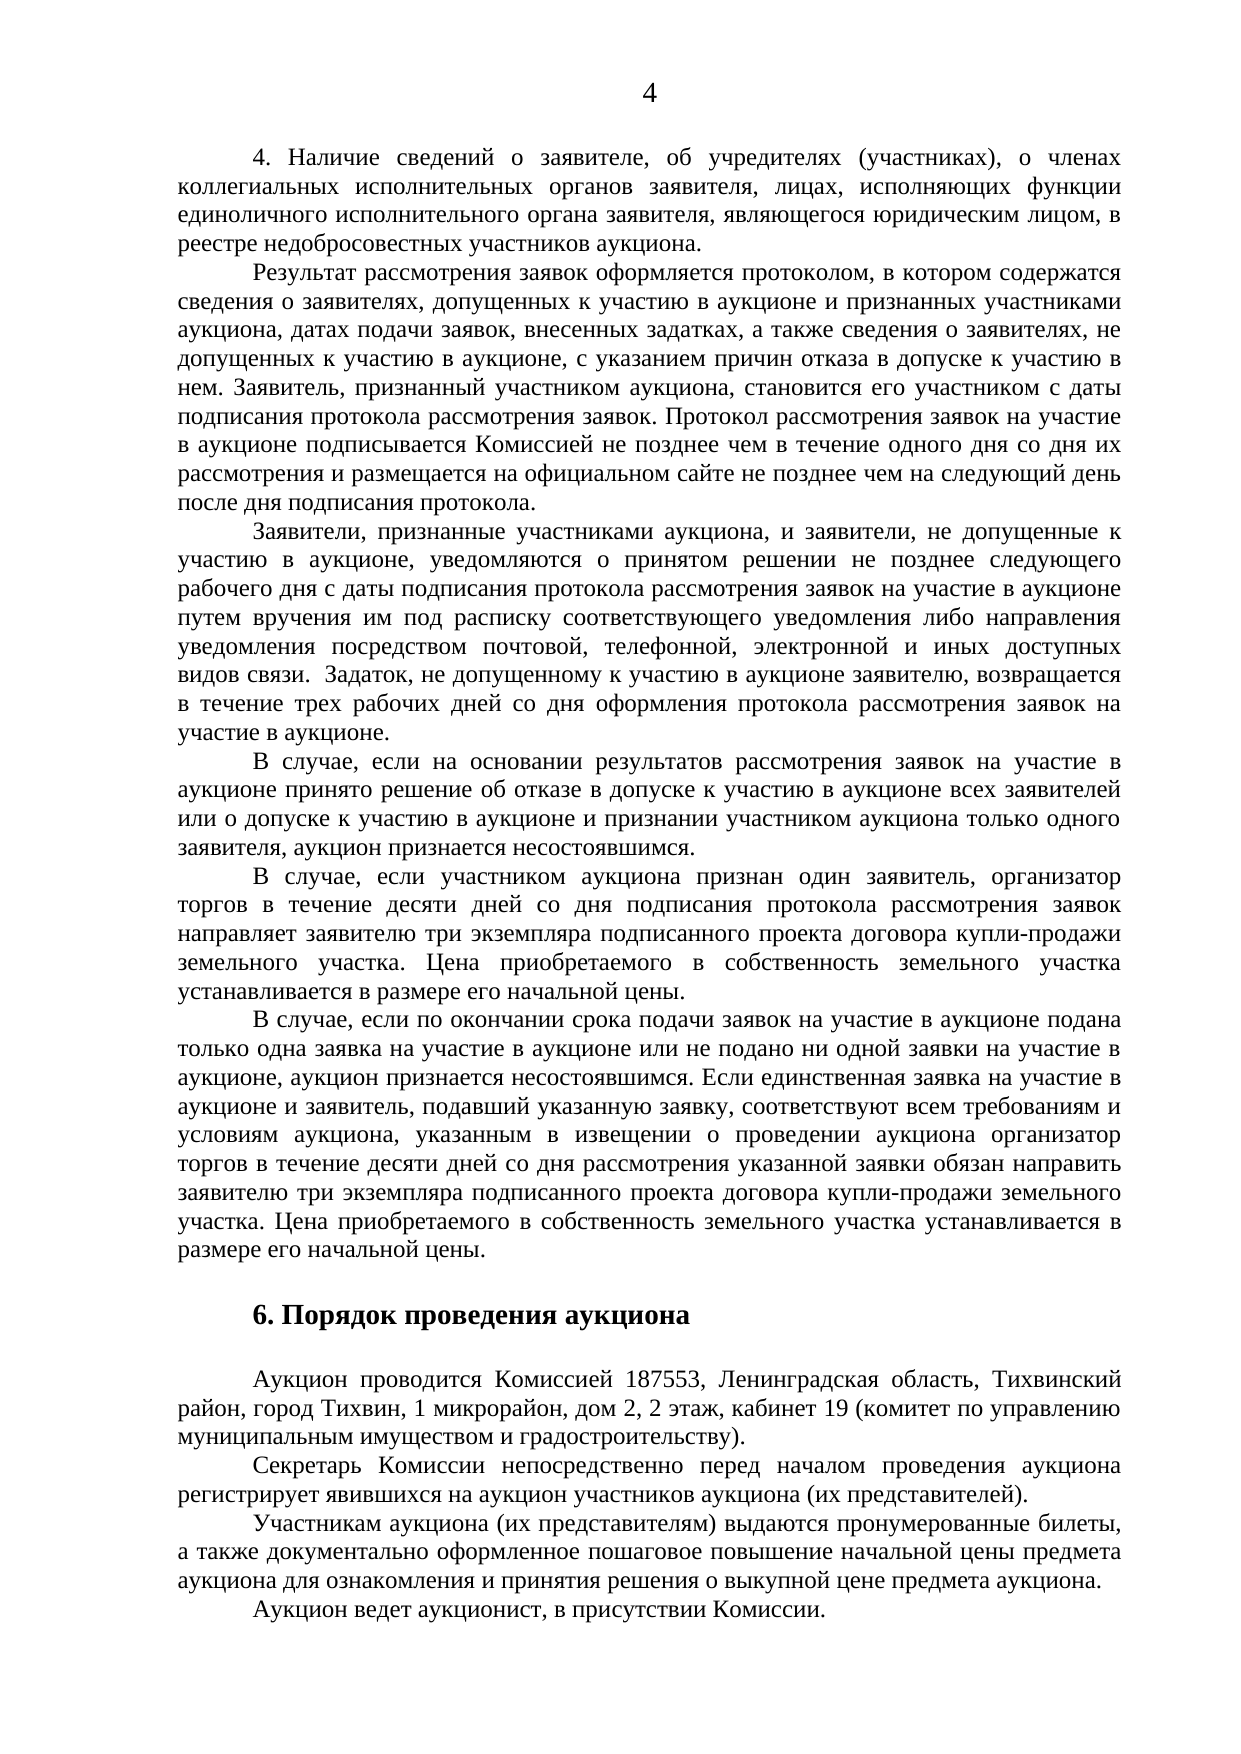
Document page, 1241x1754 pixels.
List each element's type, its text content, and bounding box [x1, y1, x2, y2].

text 6. Порядок проведения аукциона [177, 1297, 1122, 1330]
text В случае, если участником аукциона признан один заявитель, организатор торгов в течение десяти дней со дня подписания протокола рассмотрения заявок направляет заявителю три экземпляра подписанного проекта договора купли-продажи земельного участка. Цена приобретаемого в собственность земельного участка устанавливается в размере его начальной цены. [177, 861, 1122, 1004]
text Аукцион ведет аукционист, в присутствии Комиссии. [177, 1594, 1122, 1623]
text Участникам аукциона (их представителям) выдаются пронумерованные билеты, а также документально оформленное пошаговое повышение начальной цены предмета аукциона для ознакомления и принятия решения о выкупной цене предмета аукциона. [177, 1508, 1122, 1594]
text Результат рассмотрения заявок оформляется протоколом, в котором содержатся сведения о заявителях, допущенных к участию в аукционе и признанных участниками аукциона, датах подачи заявок, внесенных задатках, а также сведения о заявителях, не допущенных к участию в аукционе, с указанием причин отказа в допуске к участию в нем. Заявитель, признанный участником аукциона, становится его участником с даты подписания протокола рассмотрения заявок. Протокол рассмотрения заявок на участие в аукционе подписывается Комиссией не позднее чем в течение одного дня со дня их рассмотрения и размещается на официальном сайте не позднее чем на следующий день после дня подписания протокола. [177, 257, 1122, 516]
text 4. Наличие сведений о заявителе, об учредителях (участниках), о членах коллегиальных исполнительных органов заявителя, лицах, исполняющих функции единоличного исполнительного органа заявителя, являющегося юридическим лицом, в реестре недобросовестных участников аукциона. [177, 142, 1122, 257]
text В случае, если на основании результатов рассмотрения заявок на участие в аукционе принято решение об отказе в допуске к участию в аукционе всех заявителей или о допуске к участию в аукционе и признании участником аукциона только одного заявителя, аукцион признается несостоявшимся. [177, 746, 1122, 861]
text Заявители, признанные участниками аукциона, и заявители, не допущенные к участию в аукционе, уведомляются о принятом решении не позднее следующего рабочего дня с даты подписания протокола рассмотрения заявок на участие в аукционе путем вручения им под расписку соответствующего уведомления либо направления уведомления посредством почтовой, телефонной, электронной и иных доступных видов связи. Задаток, не допущенному к участию в аукционе заявителю, возвращается в течение трех рабочих дней со дня оформления протокола рассмотрения заявок на участие в аукционе. [177, 516, 1122, 746]
text В случае, если по окончании срока подачи заявок на участие в аукционе подана только одна заявка на участие в аукционе или не подано ни одной заявки на участие в аукционе, аукцион признается несостоявшимся. Если единственная заявка на участие в аукционе и заявитель, подавший указанную заявку, соответствуют всем требованиям и условиям аукциона, указанным в извещении о проведении аукциона организатор торгов в течение десяти дней со дня рассмотрения указанной заявки обязан направить заявителю три экземпляра подписанного проекта договора купли-продажи земельного участка. Цена приобретаемого в собственность земельного участка устанавливается в размере его начальной цены. [177, 1004, 1122, 1263]
text Секретарь Комиссии непосредственно перед началом проведения аукциона регистрирует явившихся на аукцион участников аукциона (их представителей). [177, 1450, 1122, 1508]
text Аукцион проводится Комиссией 187553, Ленинградская область, Тихвинский район, город Тихвин, 1 микрорайон, дом 2, 2 этаж, кабинет 19 (комитет по управлению муниципальным имуществом и градостроительству). [177, 1364, 1122, 1450]
